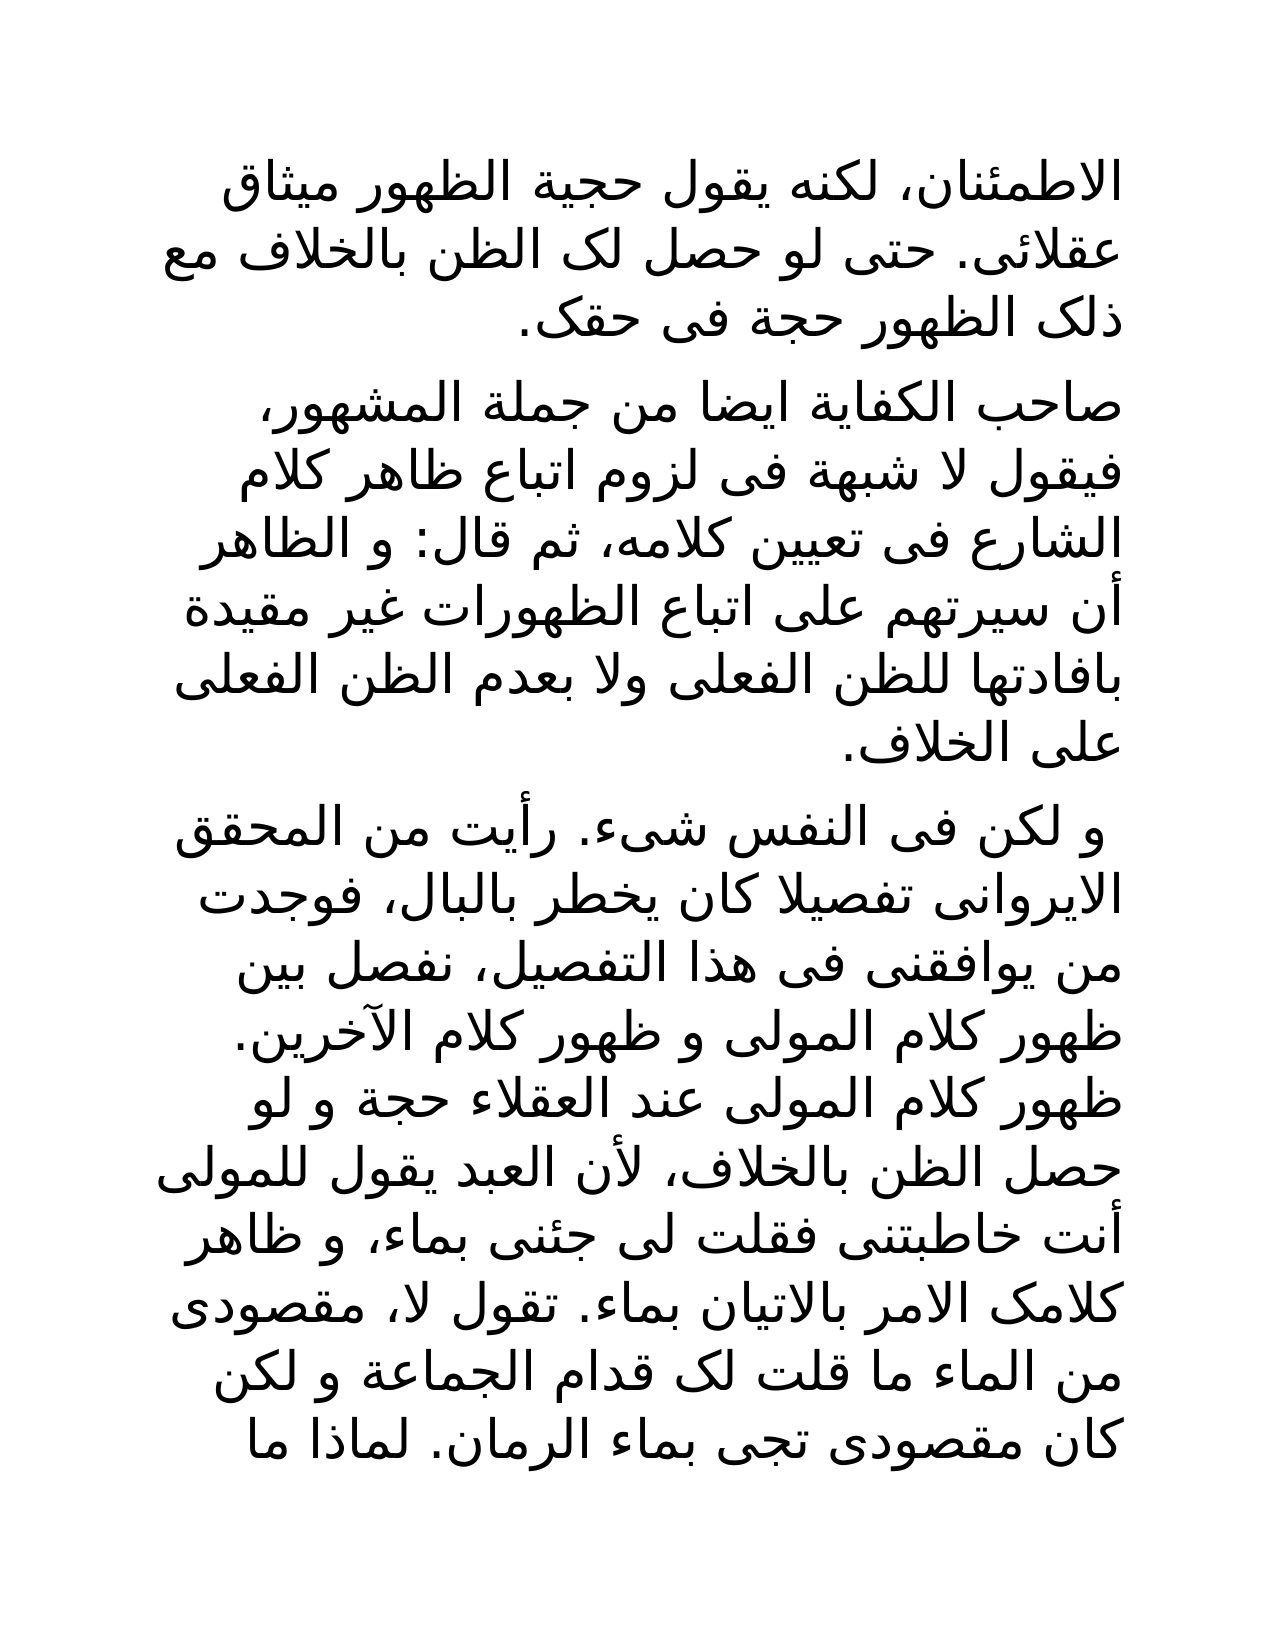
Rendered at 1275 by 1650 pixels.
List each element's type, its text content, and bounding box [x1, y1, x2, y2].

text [150, 150, 1125, 349]
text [150, 796, 1125, 1471]
text صاحب الکفایة ایضا من جملة المشهور، فیقول لا شبهة فی لزوم اتباع ظاهر کلام الشارع فی تعیین کلامه، ثم قال: و الظاهر أن سیرتهم علی اتباع الظهورات غیر مقیدة بافادتها للظن الفعلی ولا بعدم الظن الفعلی علی الخلاف. [150, 371, 1125, 774]
